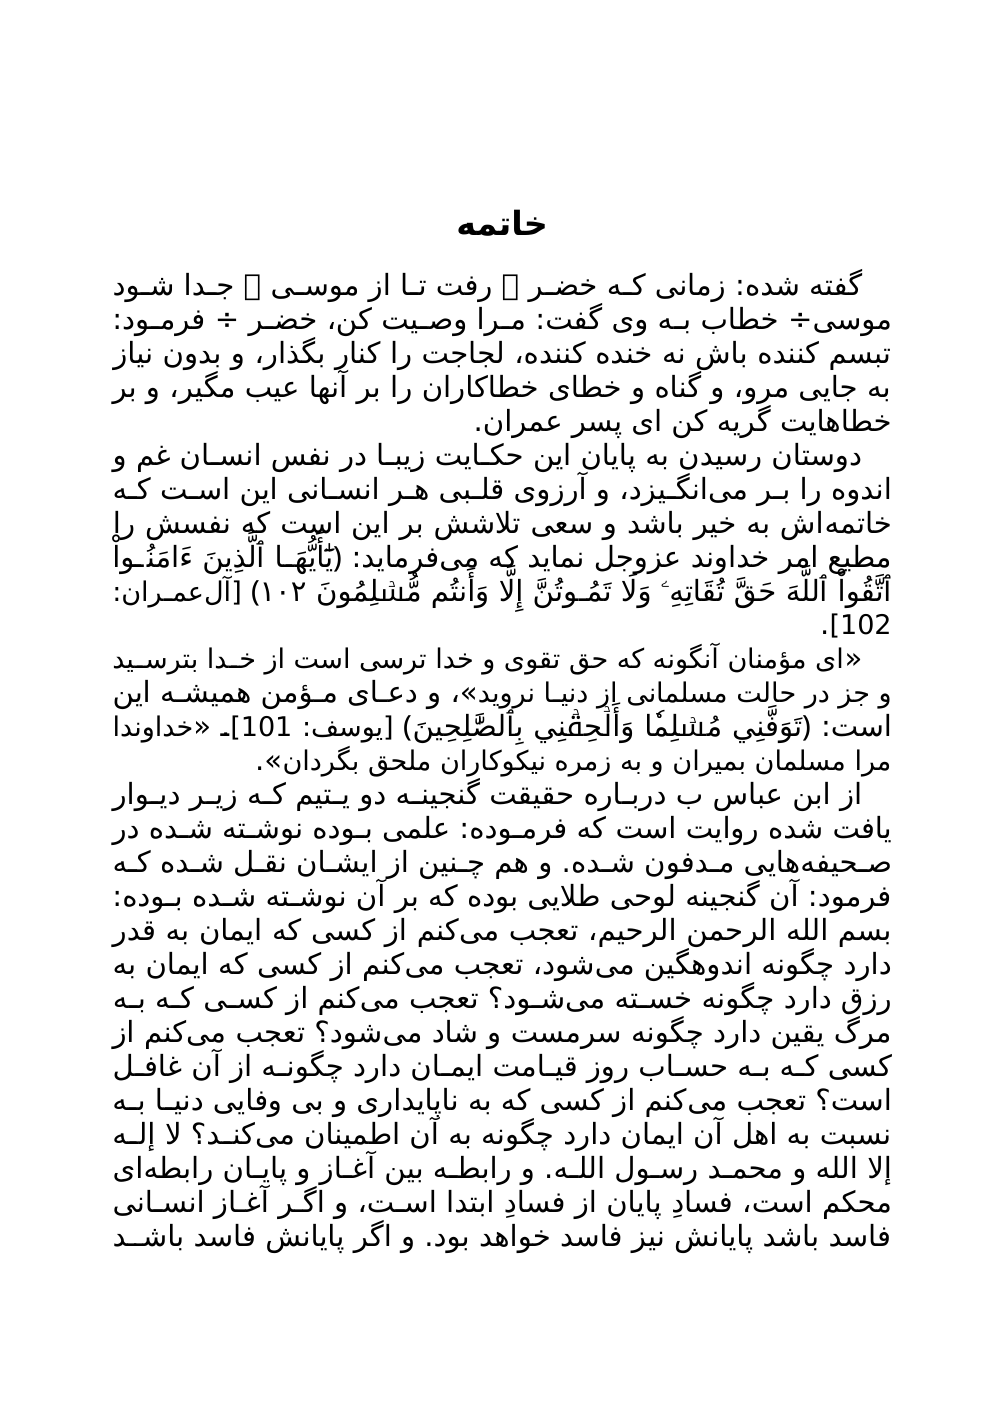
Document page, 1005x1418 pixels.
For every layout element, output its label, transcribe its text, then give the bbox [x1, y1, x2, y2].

text گفته شده: زمانی که خضر رفت تا از موسی جدا شود موسی÷ خطاب به وی گفت: مرا وصیت کن، خضر ÷ فرمود: تبسم کننده باش نه خنده کننده، لجاجت را کنار بگذار، و بدون نیاز به جایی مرو، و گناه و خطای خطاکاران را بر آنها عیب مگیر، و بر خطاهایت گریه کن ای پسر عمران. [112, 268, 892, 438]
text دوستان رسیدن به پایان این حکایت زیبا در نفس انسان غم و اندوه را بر می‌انگیزد، و آرزوی قلبی هر انسانی این است که خاتمه‌اش به خیر باشد و سعی تلاشش بر این است که نفسش را مطیع امر خداوند عزوجل نماید که می‌فرماید: ﴿يَٰٓأَيُّهَا ٱلَّذِينَ ءَامَنُواْ ٱتَّقُواْ ٱللَّهَ حَقَّ تُقَاتِهِۦ وَلَا تَمُوتُنَّ إِلَّا وَأَنتُم مُّسۡلِمُونَ ١٠٢﴾ [آل‌عمران: 102]. [112, 438, 892, 642]
text «ای مؤمنان آنگونه که حق تقوی و خدا ترسی است از خدا بترسید و جز در حالت مسلمانی از دنیا نروید»، و دعای مؤمن همیشه این است: ﴿تَوَفَّنِي مُسۡلِمٗا وَأَلۡحِقۡنِي بِٱلصَّٰلِحِينَ﴾ [یوسف: 101]. «خداوندا مرا مسلمان بمیران و به زمره نیکوکاران ملحق بگردان». [112, 642, 892, 778]
text خاتمه [112, 204, 892, 243]
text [112, 778, 892, 1253]
